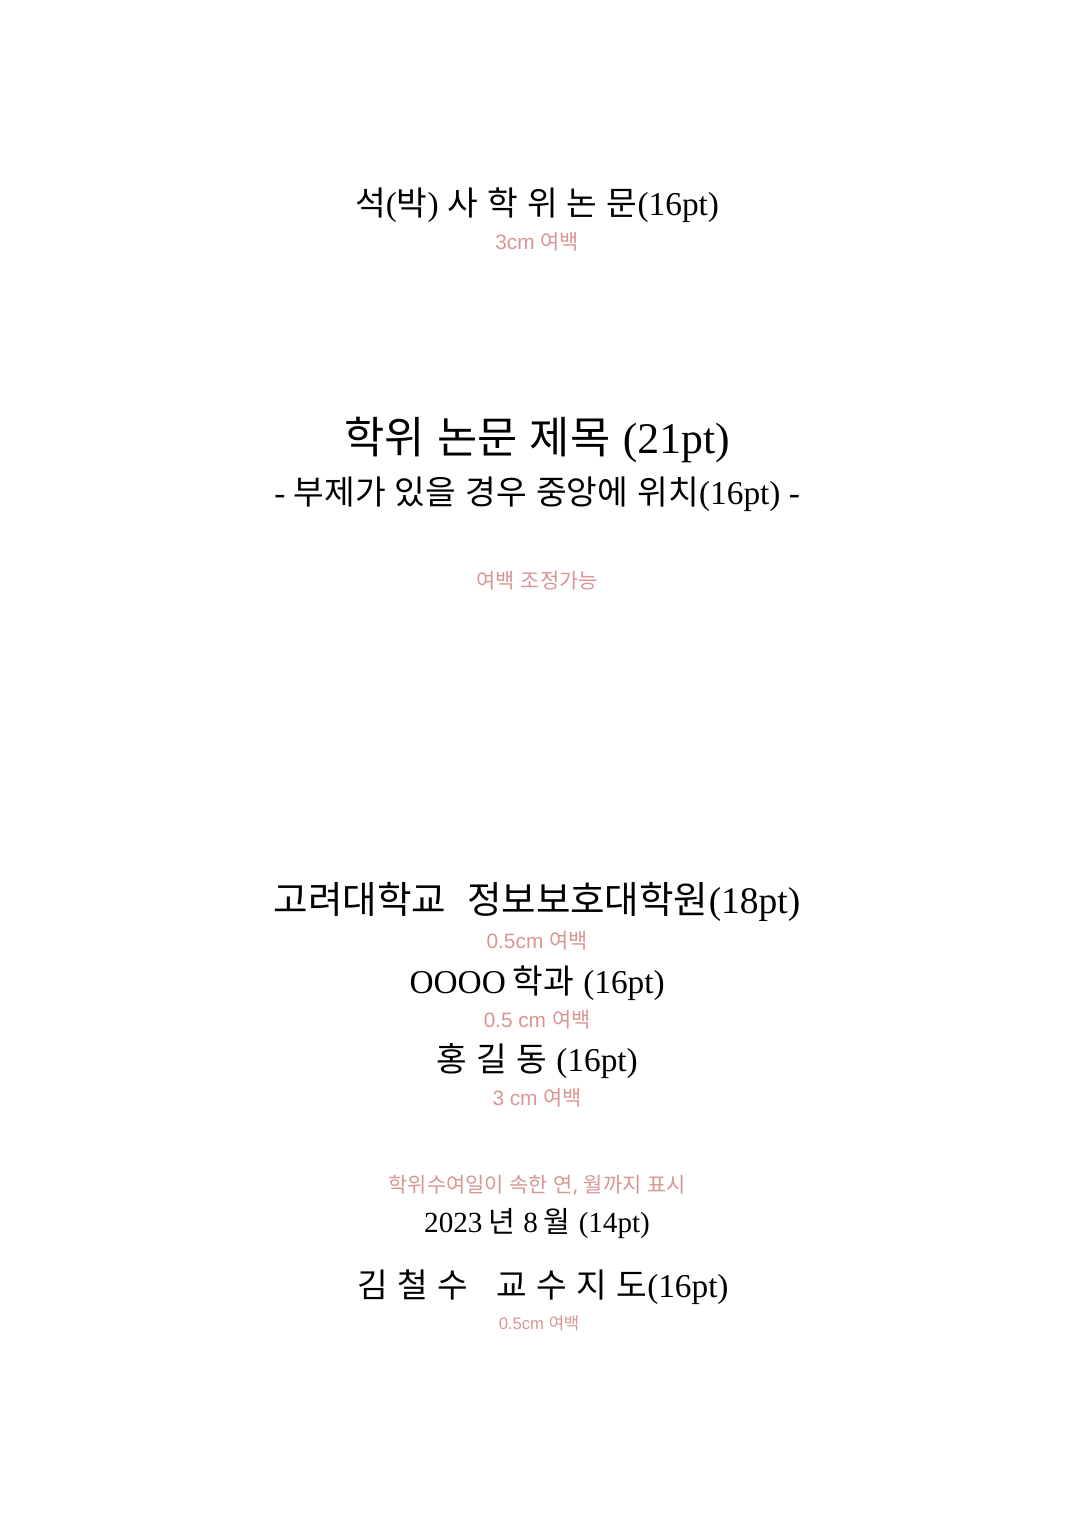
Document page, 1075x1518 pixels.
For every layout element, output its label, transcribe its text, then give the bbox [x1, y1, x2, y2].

table_cell 3cm 여백 [177, 225, 897, 403]
table_cell 학위 논문 제목 (21pt) - 부제가 있을 경우 중앙에 위치(16pt) - 여백 조정가능 [177, 403, 897, 870]
table_header 김 철 수 교 수 지 도(16pt) [177, 1259, 900, 1307]
table_header 석(박) 사 학 위 논 문(16pt) [177, 177, 897, 225]
table_cell 0.5cm 여백 [177, 1307, 900, 1337]
table_cell 홍 길 동 (16pt) [177, 1033, 897, 1081]
table_cell 0.5 cm 여백 [177, 1003, 897, 1033]
table_cell OOOO학과 (16pt) [177, 955, 897, 1003]
table_cell 고려대학교 정보보호대학원(18pt) [177, 870, 897, 924]
table_cell 3 cm 여백 학위수여일이 속한 연, 월까지 표시 2023년 8월 (14pt) [177, 1081, 897, 1259]
table_cell 0.5cm 여백 [177, 925, 897, 955]
